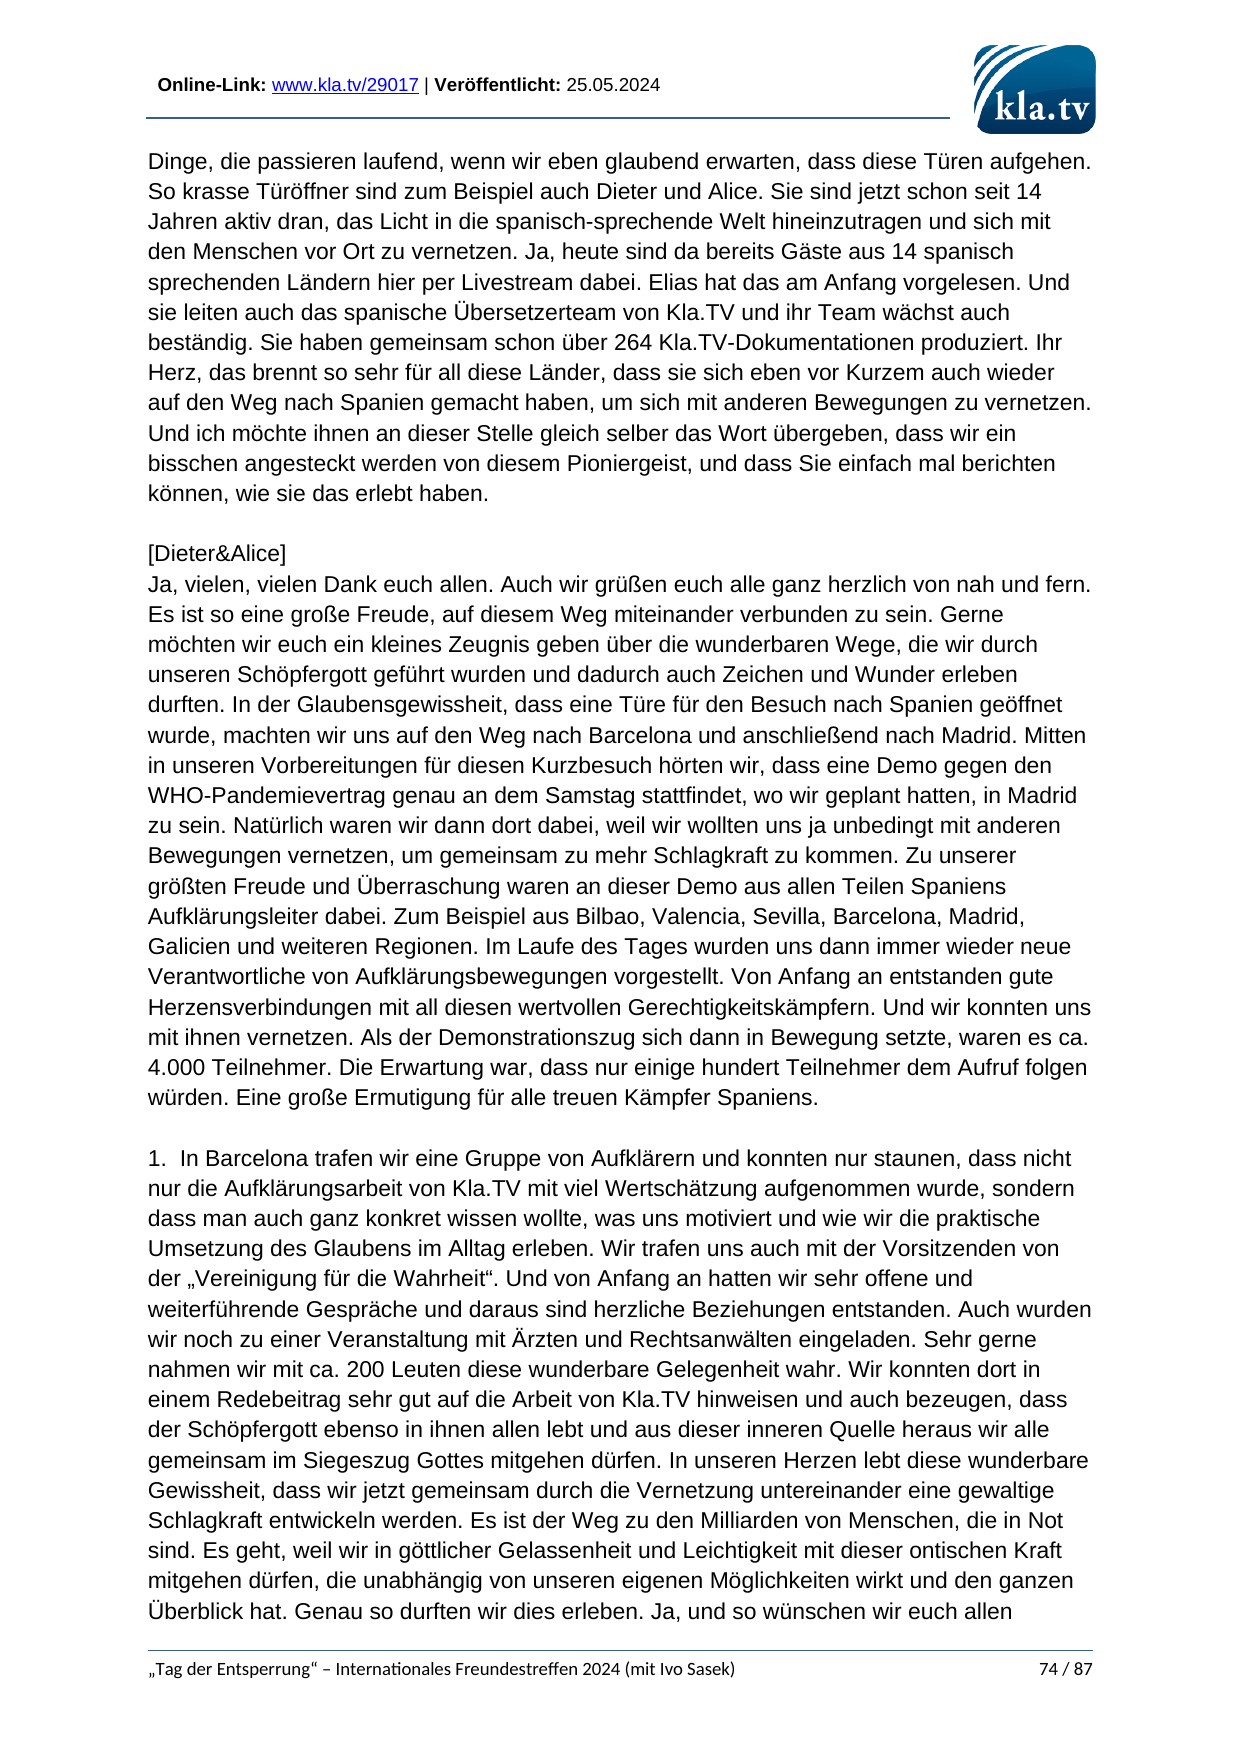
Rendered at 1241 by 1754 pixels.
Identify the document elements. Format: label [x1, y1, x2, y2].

picture [974, 45, 1096, 134]
picture [1084, 45, 1096, 56]
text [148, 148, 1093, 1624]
